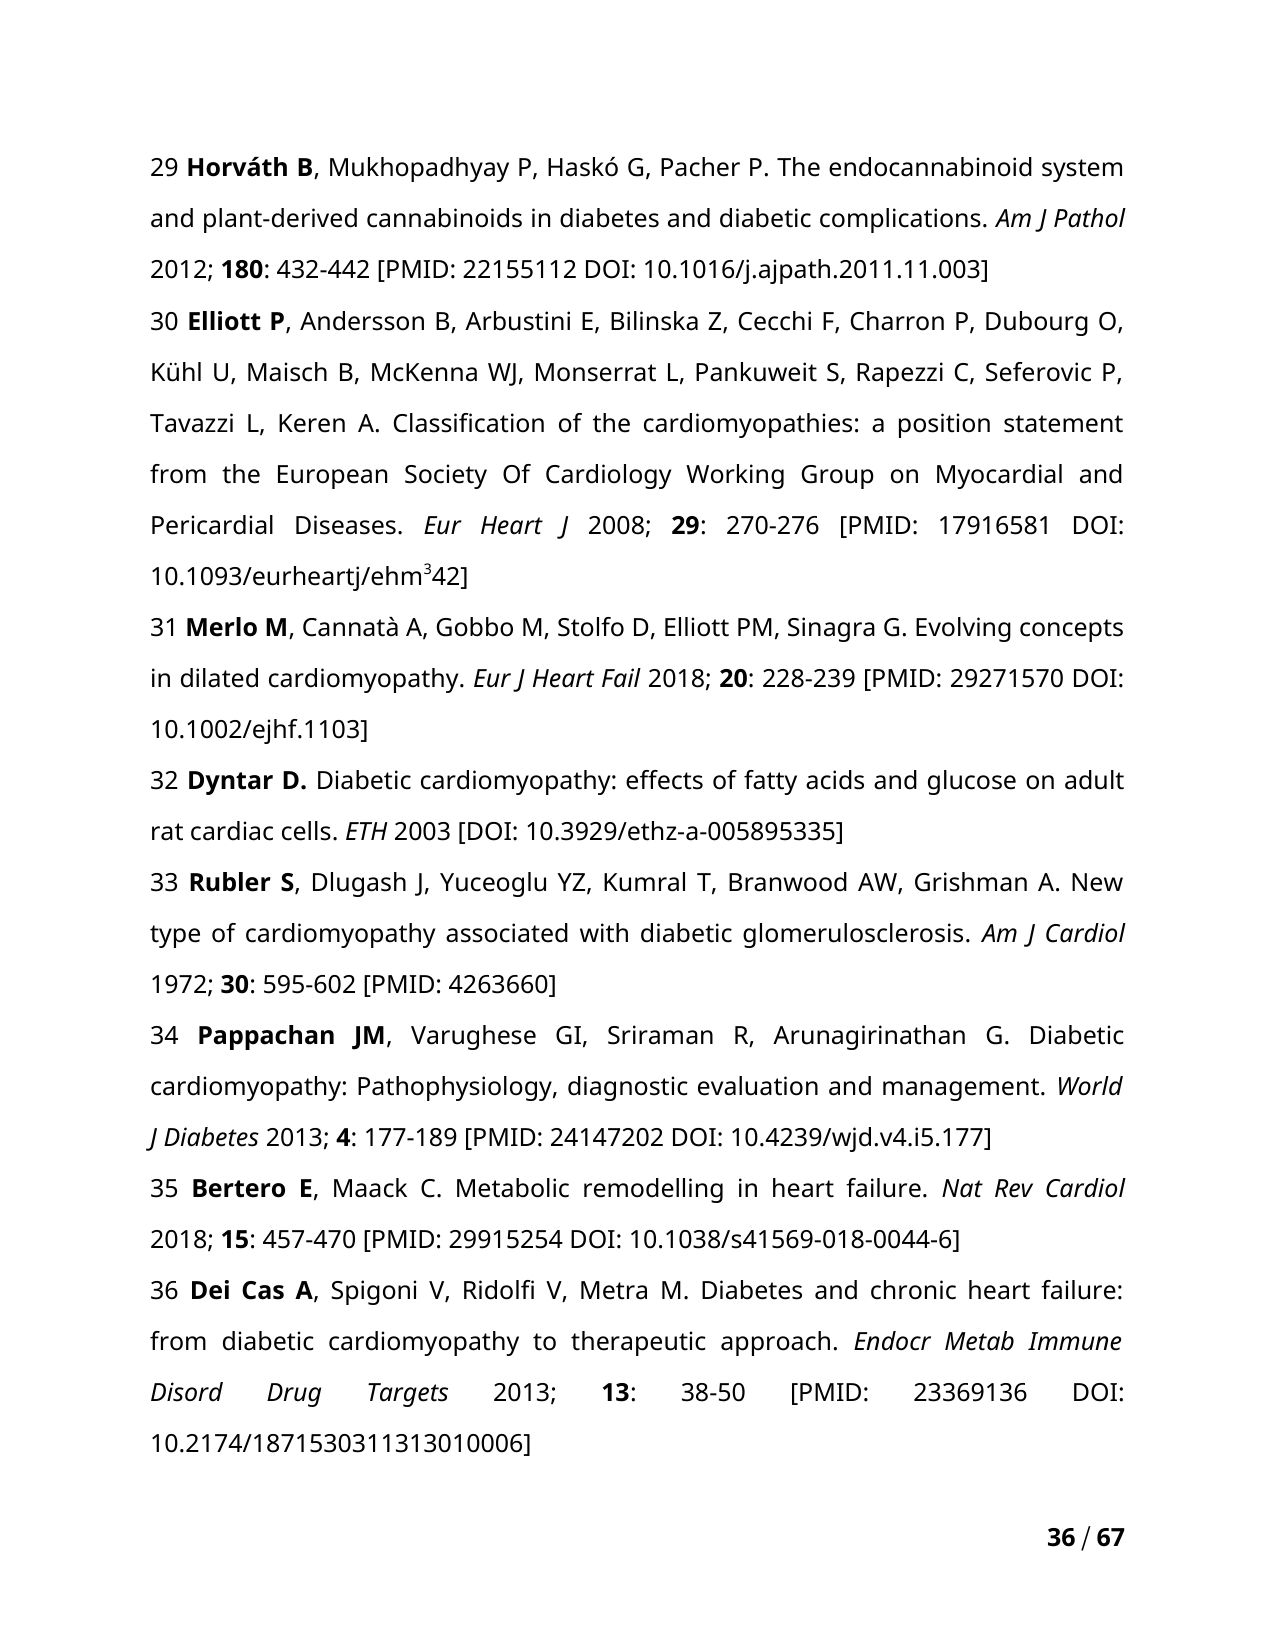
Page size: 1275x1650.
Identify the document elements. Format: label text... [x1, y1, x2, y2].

text 36 Dei Cas A, Spigoni V, Ridolfi V, Metra M. Diabetes and chronic heart failure: from diabetic cardiomyopathy to therapeutic approach. Endocr Metab Immune Disord Drug Targets 2013; 13: 38-50 [PMID: 23369136 DOI: 10.2174/1871530311313010006] [150, 1273, 1125, 1460]
text 34 Pappachan JM, Varughese GI, Sriraman R, Arunagirinathan G. Diabetic cardiomyopathy: Pathophysiology, diagnostic evaluation and management. World J Diabetes 2013; 4: 177-189 [PMID: 24147202 DOI: 10.4239/wjd.v4.i5.177] [150, 1018, 1125, 1154]
text 32 Dyntar D. Diabetic cardiomyopathy: effects of fatty acids and glucose on adult rat cardiac cells. ETH 2003 [DOI: 10.3929/ethz-a-005895335] [150, 762, 1125, 848]
text 31 Merlo M, Cannatà A, Gobbo M, Stolfo D, Elliott PM, Sinagra G. Evolving concepts in dilated cardiomyopathy. Eur J Heart Fail 2018; 20: 228-239 [PMID: 29271570 DOI: 10.1002/ejhf.1103] [150, 609, 1125, 746]
text 33 Rubler S, Dlugash J, Yuceoglu YZ, Kumral T, Branwood AW, Grishman A. New type of cardiomyopathy associated with diabetic glomerulosclerosis. Am J Cardiol 1972; 30: 595-602 [PMID: 4263660] [150, 864, 1125, 1001]
text 29 Horváth B, Mukhopadhyay P, Haskó G, Pacher P. The endocannabinoid system and plant-derived cannabinoids in diabetes and diabetic complications. Am J Pathol 2012; 180: 432-442 [PMID: 22155112 DOI: 10.1016/j.ajpath.2011.11.003] [150, 150, 1125, 286]
text 35 Bertero E, Maack C. Metabolic remodelling in heart failure. Nat Rev Cardiol 2018; 15: 457-470 [PMID: 29915254 DOI: 10.1038/s41569-018-0044-6] [150, 1171, 1125, 1256]
text 30 Elliott P, Andersson B, Arbustini E, Bilinska Z, Cecchi F, Charron P, Dubourg O, Kühl U, Maisch B, McKenna WJ, Monserrat L, Pankuweit S, Rapezzi C, Seferovic P, Tavazzi L, Keren A. Classification of the cardiomyopathies: a position statement from the European Society Of Cardiology Working Group on Myocardial and Pericardial Diseases. Eur Heart J 2008; 29: 270-276 [PMID: 17916581 DOI: 10.1093/eurheartj/ehm342] [150, 303, 1125, 592]
